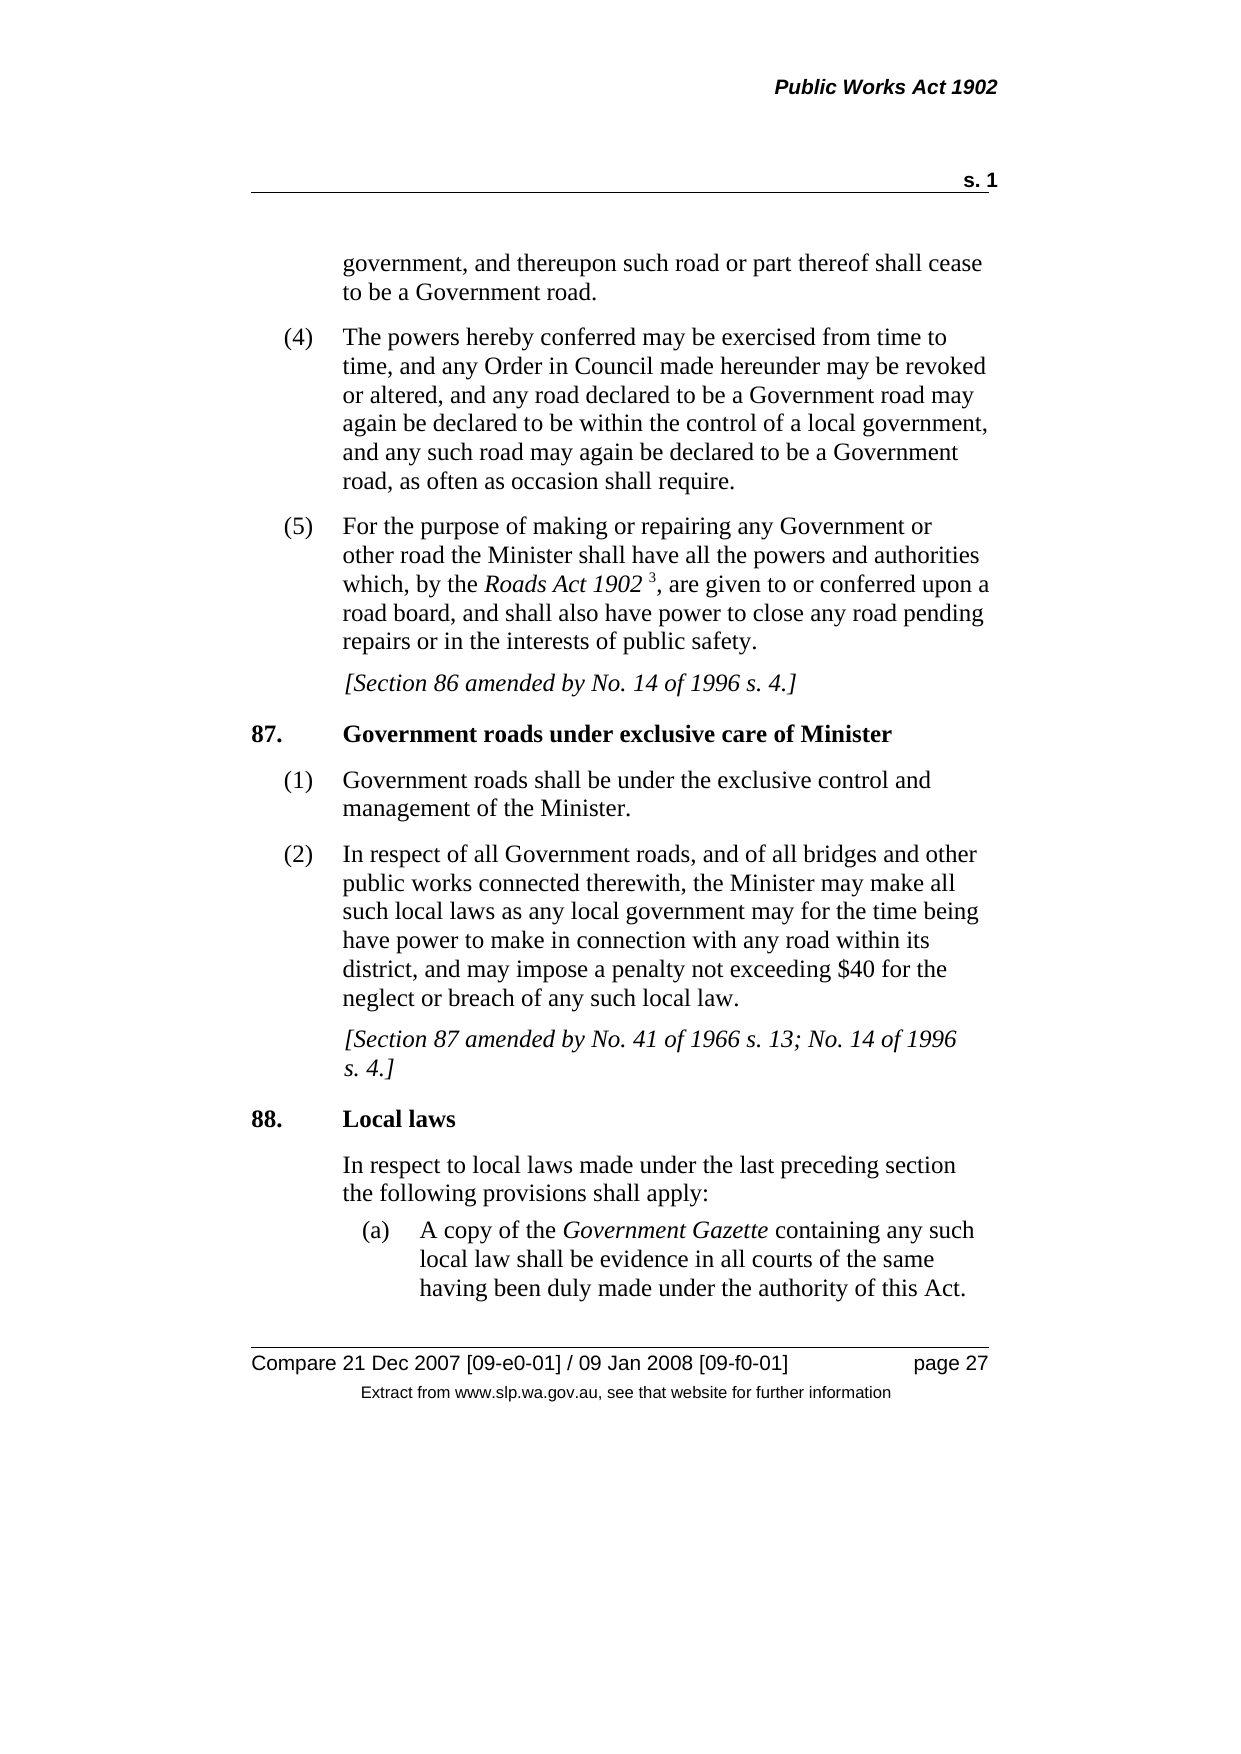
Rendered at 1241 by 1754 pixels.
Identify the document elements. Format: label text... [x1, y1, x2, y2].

text [Section 86 amended by No. 14 of 1996 s. 4.] [251, 668, 989, 696]
text (4) The powers hereby conferred may be exercised from time to time, and any Order in Council made hereunder may be revoked or altered, and any road declared to be a Government road may again be declared to be within the control of a local government, and any such road may again be declared to be a Government road, as often as occasion shall require. [251, 322, 989, 495]
text In respect to local laws made under the last preceding section the following provisions shall apply: [251, 1150, 989, 1207]
text (1) Government roads shall be under the exclusive control and management of the Minister. [251, 765, 989, 822]
text (2) In respect of all Government roads, and of all bridges and other public works connected therewith, the Minister may make all such local laws as any local government may for the time being have power to make in connection with any road within its district, and may impose a penalty not exceeding $40 for the neglect or breach of any such local law. [251, 839, 989, 1011]
text (5) For the purpose of making or repairing any Government or other road the Minister shall have all the powers and authorities which, by the Roads Act 1902 3, are given to or conferred upon a road board, and shall also have power to close any road pending repairs or in the interests of public safety. [251, 511, 989, 655]
text (a) A copy of the Government Gazette containing any such local law shall be evidence in all courts of the same having been duly made under the authority of this Act. [251, 1216, 989, 1302]
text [251, 248, 989, 306]
text [Section 87 amended by No. 41 of 1966 s. 13; No. 14 of 1996 s. 4.] [251, 1024, 989, 1081]
subtitle 87. Government roads under exclusive care of Minister [251, 719, 989, 748]
subtitle 88. Local laws [251, 1104, 989, 1133]
